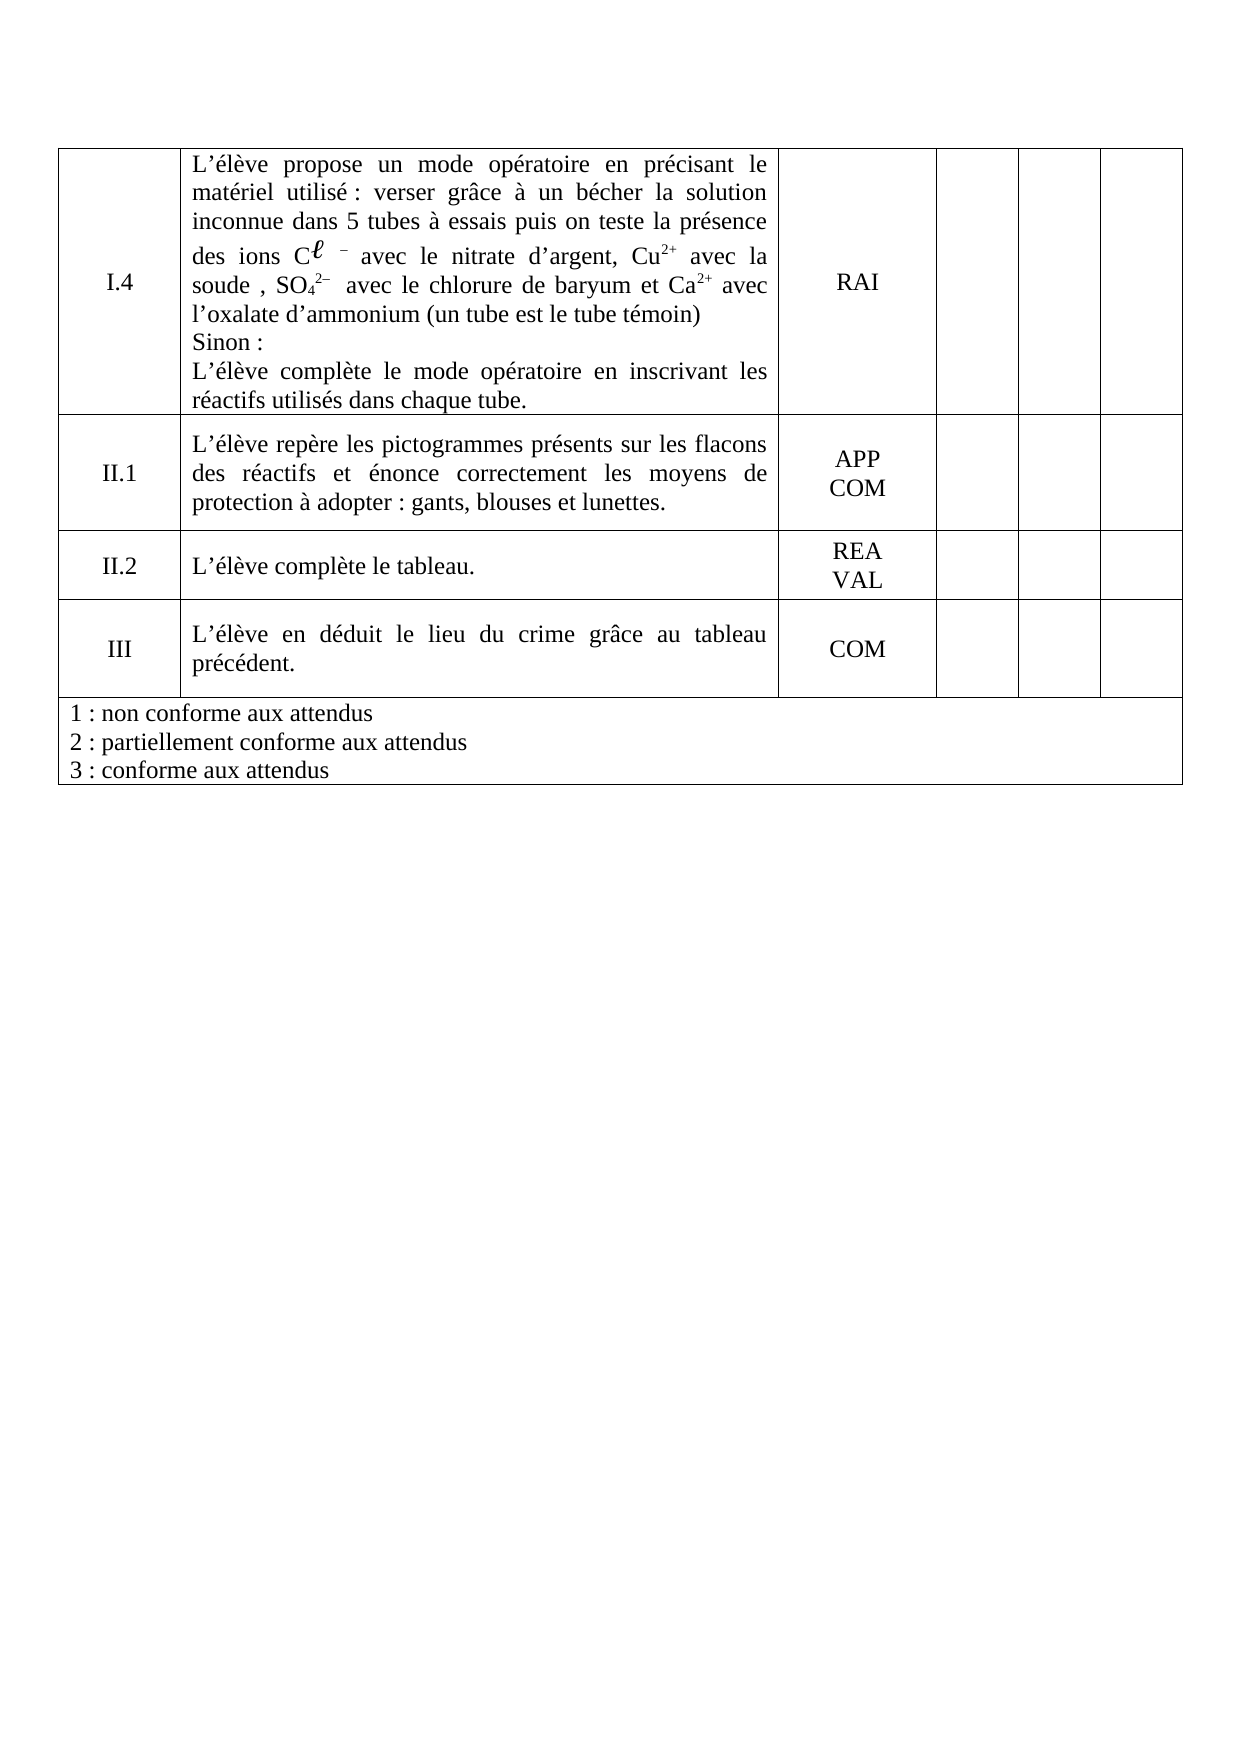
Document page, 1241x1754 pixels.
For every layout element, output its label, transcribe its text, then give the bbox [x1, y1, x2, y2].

table_cell [1101, 531, 1182, 599]
table_cell [1019, 531, 1100, 599]
table_cell [937, 600, 1018, 697]
table_cell REA VAL [779, 531, 936, 599]
table_cell III [59, 600, 180, 697]
table_cell I.4 [59, 149, 180, 414]
table_cell [1019, 600, 1100, 697]
table_cell COM [779, 600, 936, 697]
table_cell [1101, 415, 1182, 530]
table_cell [1019, 415, 1100, 530]
table_cell 1 : non conforme aux attendus 2 : partiellement conforme aux attendus 3 : conforme aux attendus [59, 698, 1182, 784]
table_cell [1019, 149, 1100, 414]
table_cell L’élève repère les pictogrammes présents sur les flacons des réactifs et énonce correctement les moyens de protection à adopter : gants, blouses et lunettes. [181, 415, 778, 530]
table_cell L’élève propose un mode opératoire en précisant le matériel utilisé : verser grâce à un bécher la solution inconnue dans 5 tubes à essais puis on teste la présence des ions C – avec le nitrate d’argent, Cu2+ avec la soude , SO42– avec le chlorure de baryum et Ca2+ avec l’oxalate d’ammonium (un tube est le tube témoin) Sinon : L’élève complète le mode opératoire en inscrivant les réactifs utilisés dans chaque tube. [181, 149, 778, 414]
table_cell L’élève en déduit le lieu du crime grâce au tableau précédent. [181, 600, 778, 697]
table_cell APP COM [779, 415, 936, 530]
table_cell II.2 [59, 531, 180, 599]
table_cell [1101, 149, 1182, 414]
table_cell [937, 415, 1018, 530]
table_cell II.1 [59, 415, 180, 530]
table_cell RAI [779, 149, 936, 414]
table_cell [937, 149, 1018, 414]
table_cell L’élève complète le tableau. [181, 531, 778, 599]
table_cell [1101, 600, 1182, 697]
table_cell [937, 531, 1018, 599]
